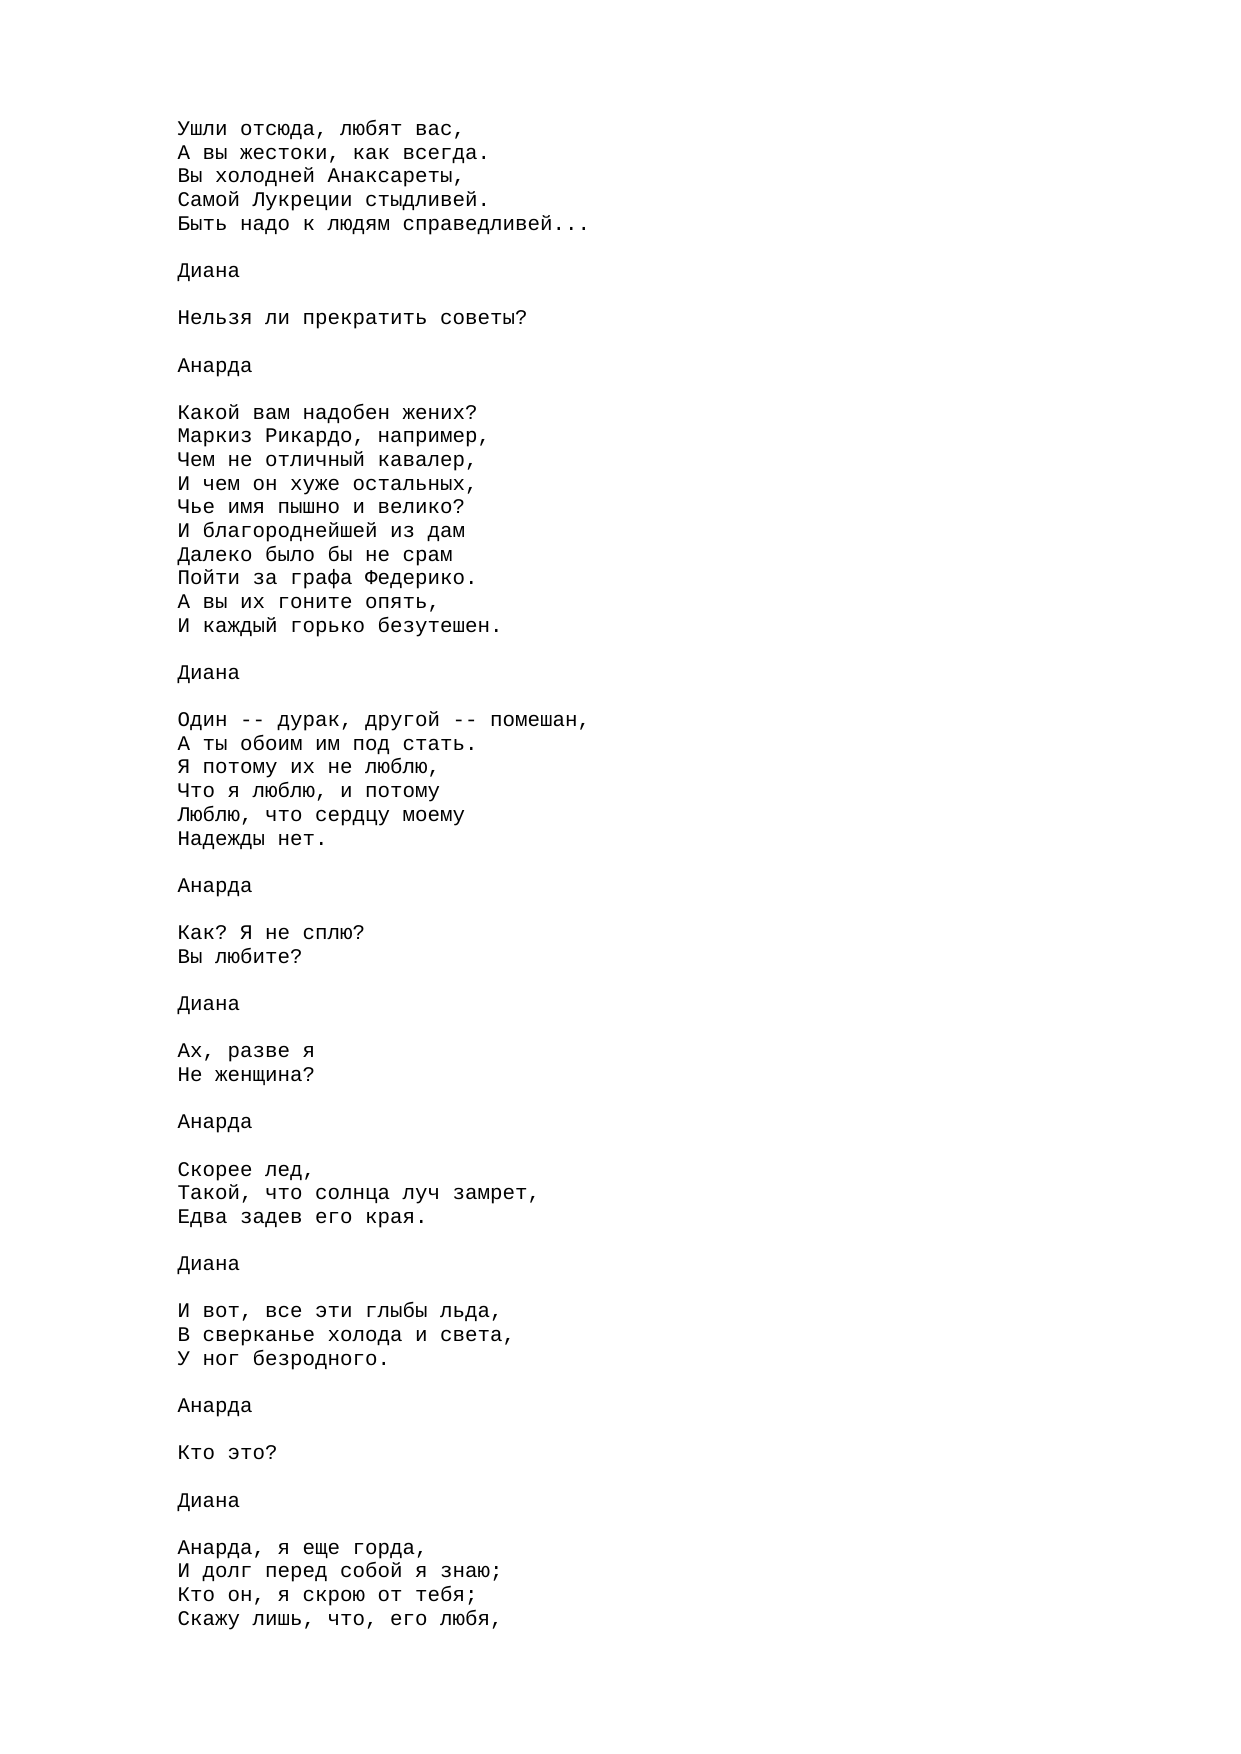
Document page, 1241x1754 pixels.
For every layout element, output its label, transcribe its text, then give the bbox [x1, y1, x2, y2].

text Люблю, что сердцу моему [177, 804, 1152, 827]
text Нельзя ли прекратить советы? [177, 307, 1152, 331]
text Ах, разве я [177, 1040, 1152, 1064]
text Быть надо к людям справедливей... [177, 213, 1152, 236]
text Едва задев его края. [177, 1206, 1152, 1229]
text Диана [177, 662, 1152, 686]
text Анарда [177, 875, 1152, 898]
text Далеко было бы не срам [177, 544, 1152, 567]
text И вот, все эти глыбы льда, [177, 1300, 1152, 1324]
text У ног безродного. [177, 1348, 1152, 1371]
text Надежды нет. [177, 827, 1152, 851]
text Чье имя пышно и велико? [177, 496, 1152, 520]
text И чем он хуже остальных, [177, 473, 1152, 496]
text Диана [177, 1253, 1152, 1277]
text И благороднейшей из дам [177, 520, 1152, 544]
text И каждый горько безутешен. [177, 615, 1152, 638]
text Анарда [177, 1395, 1152, 1419]
text А вы их гоните опять, [177, 591, 1152, 615]
text А ты обоим им под стать. [177, 733, 1152, 757]
text Кто это? [177, 1442, 1152, 1466]
text Такой, что солнца луч замрет, [177, 1182, 1152, 1206]
text Один -- дурак, другой -- помешан, [177, 709, 1152, 733]
text Ушли отсюда, любят вас, [177, 118, 1152, 142]
text Вы любите? [177, 946, 1152, 969]
text И долг перед собой я знаю; [177, 1561, 1152, 1584]
text Вы холодней Анаксареты, [177, 165, 1152, 189]
text А вы жестоки, как всегда. [177, 142, 1152, 165]
text Анарда, я еще горда, [177, 1537, 1152, 1561]
text Скажу лишь, что, его любя, [177, 1608, 1152, 1631]
text Самой Лукреции стыдливей. [177, 189, 1152, 213]
text Не женщина? [177, 1064, 1152, 1088]
text Диана [177, 260, 1152, 284]
text Пойти за графа Федерико. [177, 567, 1152, 591]
text Анарда [177, 354, 1152, 378]
text Маркиз Рикардо, например, [177, 426, 1152, 449]
text Анарда [177, 1111, 1152, 1135]
text Какой вам надобен жених? [177, 402, 1152, 426]
text Чем не отличный кавалер, [177, 449, 1152, 473]
text Диана [177, 1489, 1152, 1513]
text Диана [177, 993, 1152, 1017]
text Я потому их не люблю, [177, 757, 1152, 780]
text Скорее лед, [177, 1158, 1152, 1182]
text Кто он, я скрою от тебя; [177, 1584, 1152, 1608]
text Что я люблю, и потому [177, 780, 1152, 804]
text В сверканье холода и света, [177, 1324, 1152, 1348]
text Как? Я не сплю? [177, 922, 1152, 946]
